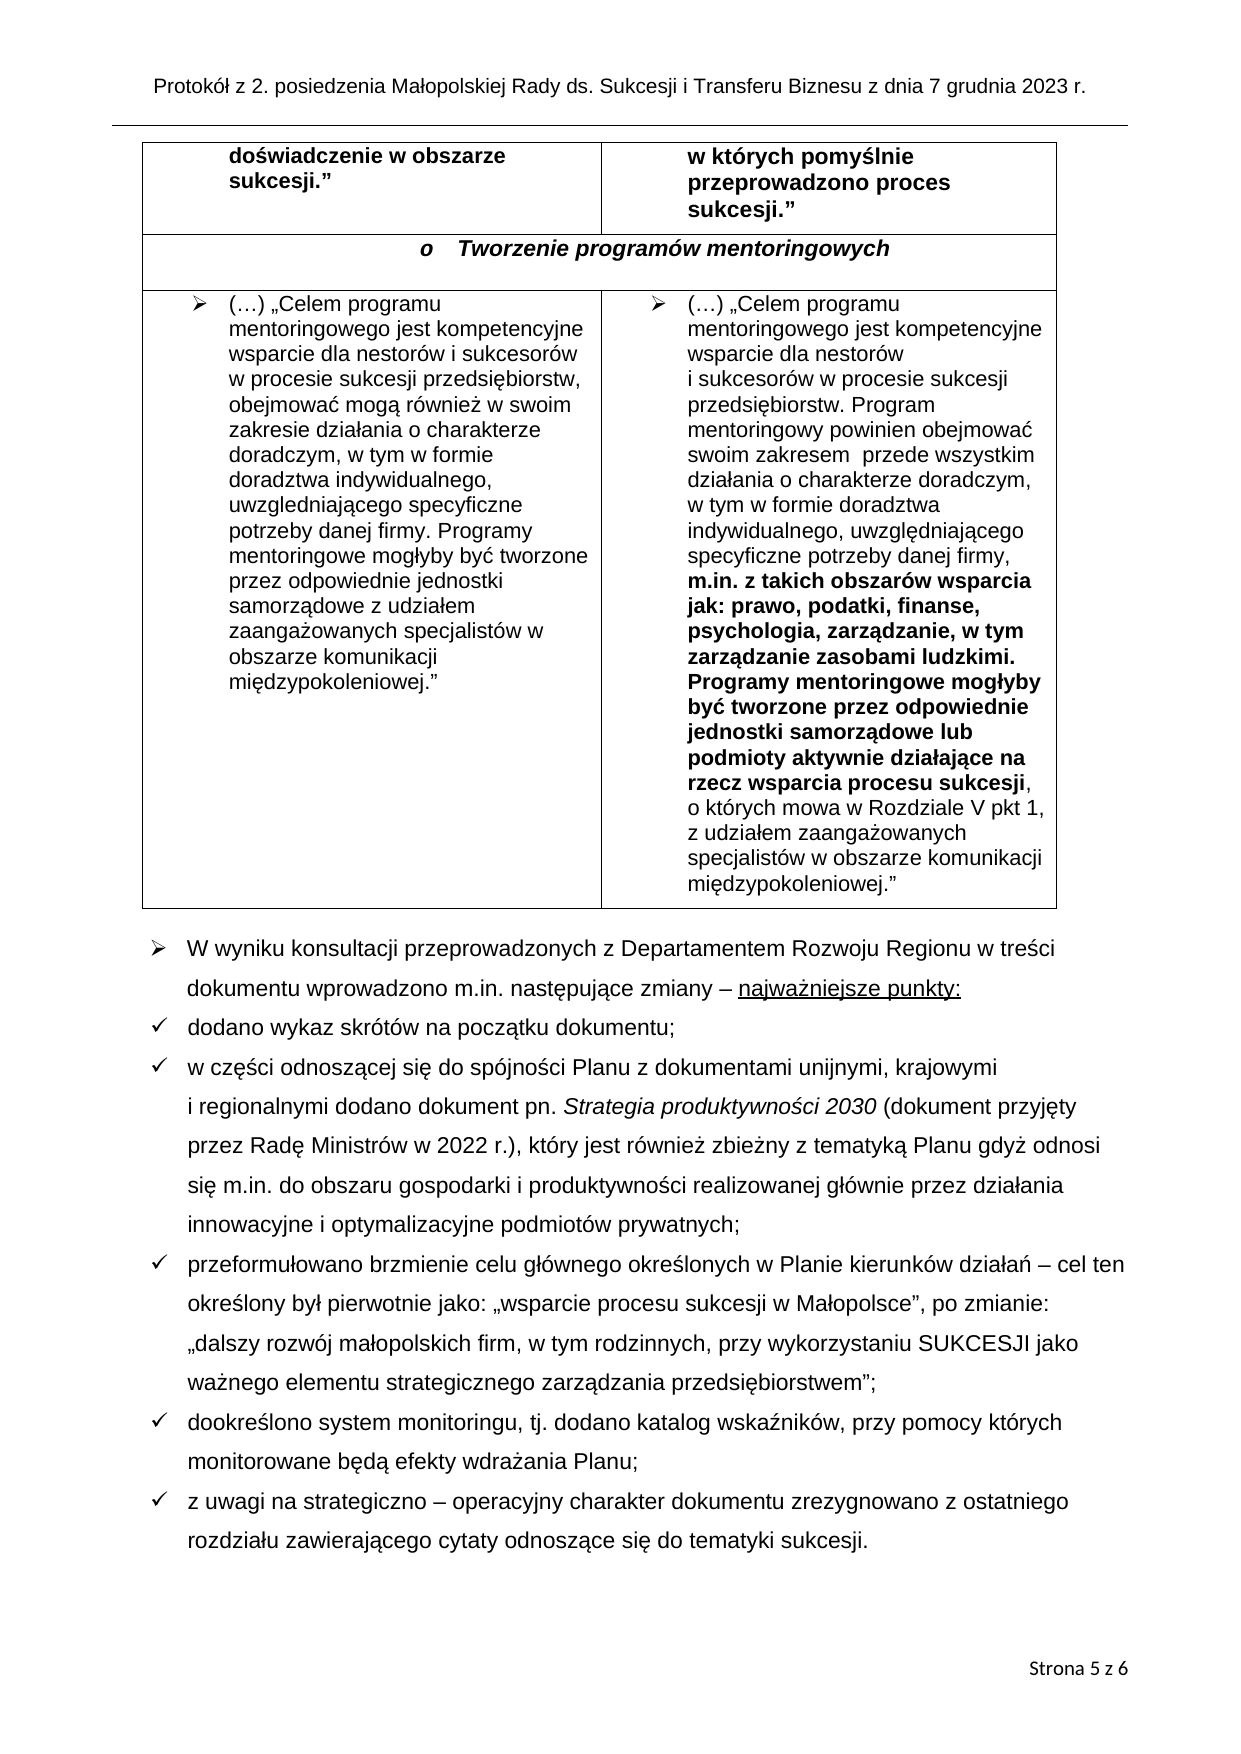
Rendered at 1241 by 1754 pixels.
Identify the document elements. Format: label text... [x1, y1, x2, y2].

list dodano wykaz skrótów na początku dokumentu; [150, 1014, 1128, 1040]
list przeformułowano brzmienie celu głównego określonych w Planie kierunków działań – cel ten określony był pierwotnie jako: „wsparcie procesu sukcesji w Małopolsce”, po zmianie: „dalszy rozwój małopolskich firm, w tym rodzinnych, przy wykorzystaniu SUKCESJI jako ważnego elementu strategicznego zarządzania przedsiębiorstwem”; [150, 1251, 1128, 1396]
table_cell (…) „Celem programu mentoringowego jest kompetencyjne wsparcie dla nestorów i sukcesorów w procesie sukcesji przedsiębiorstw. Program mentoringowy powinien obejmować swoim zakresem przede wszystkim działania o charakterze doradczym, w tym w formie doradztwa indywidualnego, uwzględniającego specyficzne potrzeby danej firmy, m.in. z takich obszarów wsparcia jak: prawo, podatki, finanse, psychologia, zarządzanie, w tym zarządzanie zasobami ludzkimi. Programy mentoringowe mogłyby być tworzone przez odpowiednie jednostki samorządowe lub podmioty aktywnie działające na rzecz wsparcia procesu sukcesji, o których mowa w Rozdziale V pkt 1, z udziałem zaangażowanych specjalistów w obszarze komunikacji międzypokoleniowej.” [602, 291, 1056, 908]
list w części odnoszącej się do spójności Planu z dokumentami unijnymi, krajowymi i regionalnymi dodano dokument pn. Strategia produktywności 2030 (dokument przyjęty przez Radę Ministrów w 2022 r.), który jest również zbieżny z tematyką Planu gdyż odnosi się m.in. do obszaru gospodarki i produktywności realizowanej głównie przez działania innowacyjne i optymalizacyjne podmiotów prywatnych; [150, 1053, 1128, 1238]
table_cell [143, 143, 601, 234]
list W wyniku konsultacji przeprowadzonych z Departamentem Rozwoju Regionu w treści dokumentu wprowadzono m.in. następujące zmiany – najważniejsze punkty: [149, 935, 1128, 1001]
table_cell Tworzenie programów mentoringowych [143, 235, 1056, 289]
table_cell (…) „Celem programu mentoringowego jest kompetencyjne wsparcie dla nestorów i sukcesorów w procesie sukcesji przedsiębiorstw, obejmować mogą również w swoim zakresie działania o charakterze doradczym, w tym w formie doradztwa indywidualnego, uwzgledniającego specyficzne potrzeby danej firmy. Programy mentoringowe mogłyby być tworzone przez odpowiednie jednostki samorządowe z udziałem zaangażowanych specjalistów w obszarze komunikacji międzypokoleniowej.” [143, 291, 601, 908]
list z uwagi na strategiczno – operacyjny charakter dokumentu zrezygnowano z ostatniego rozdziału zawierającego cytaty odnoszące się do tematyki sukcesji. [150, 1488, 1128, 1553]
list dookreślono system monitoringu, tj. dodano katalog wskaźników, przy pomocy których monitorowane będą efekty wdrażania Planu; [150, 1409, 1128, 1474]
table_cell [602, 143, 1056, 234]
